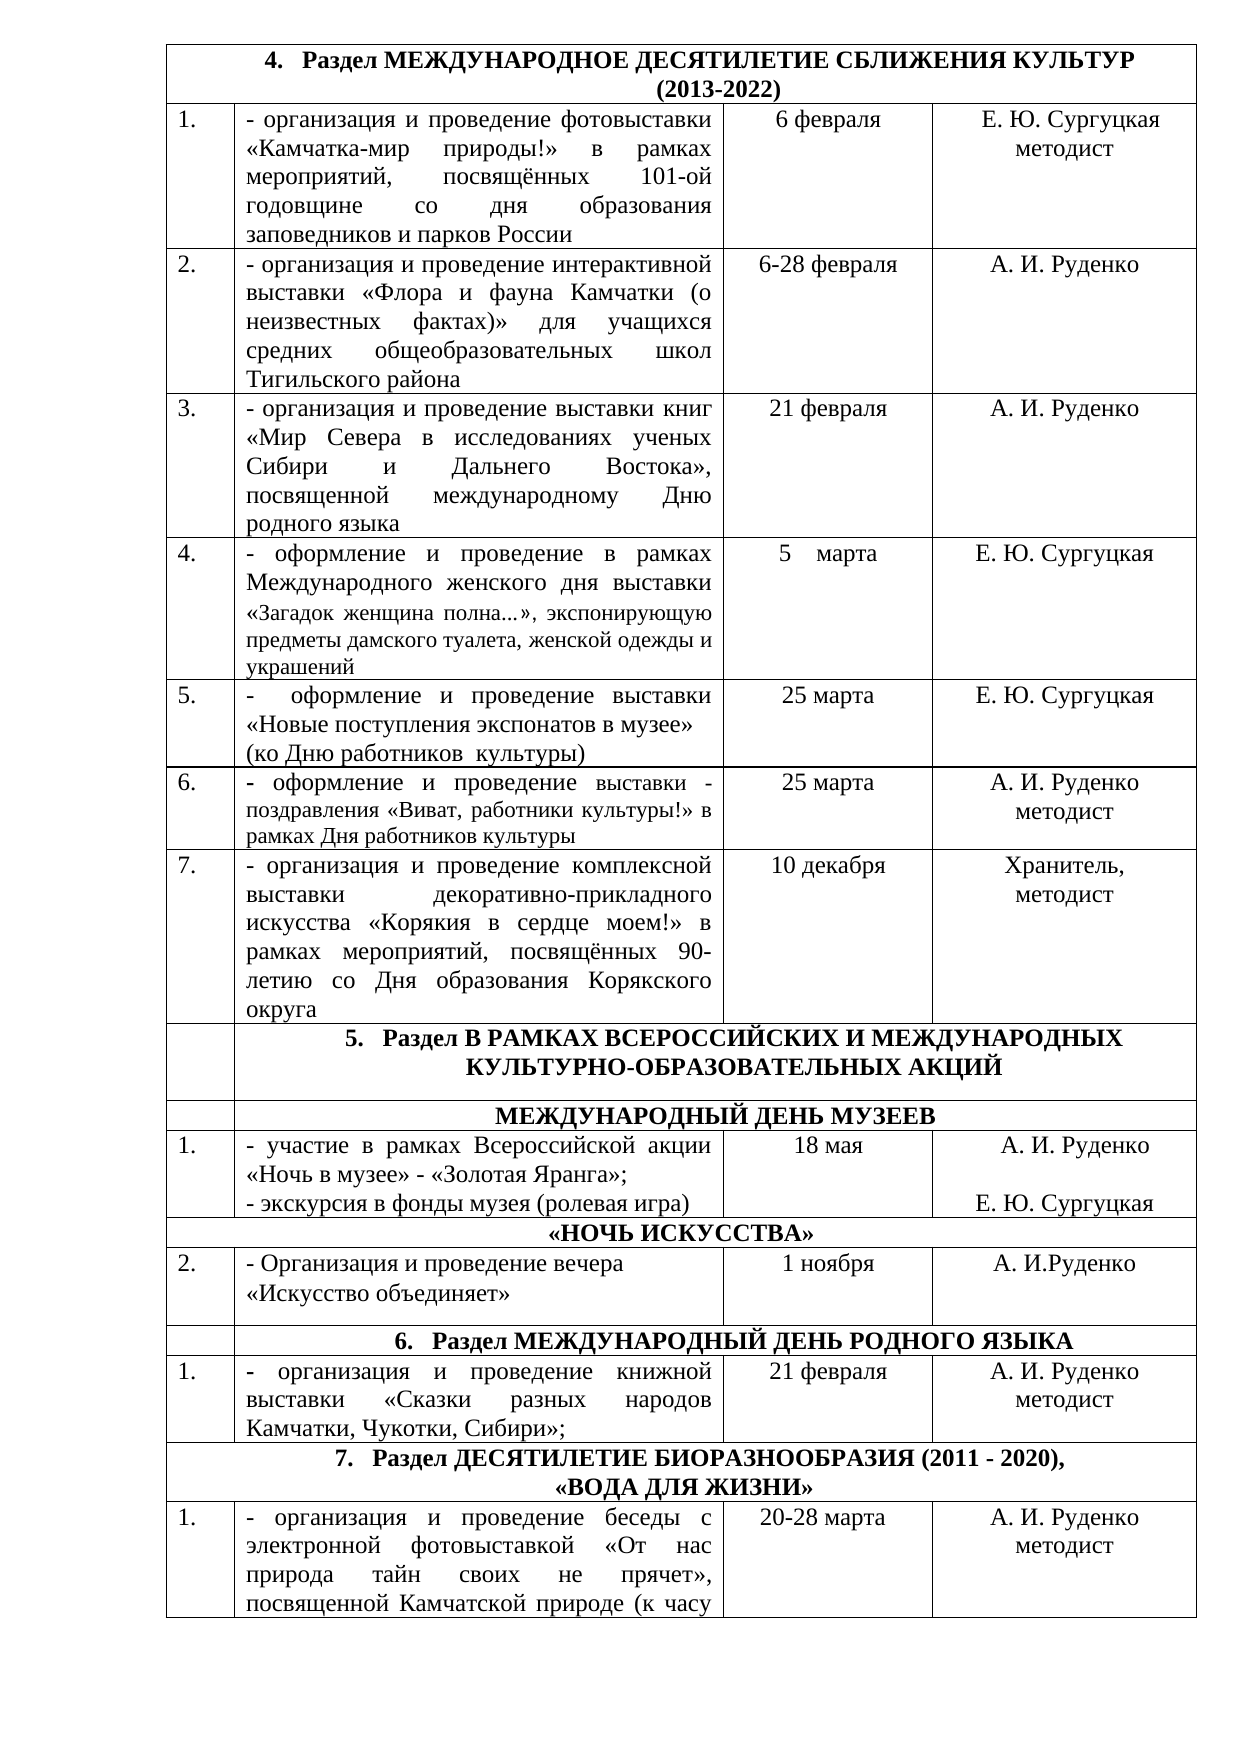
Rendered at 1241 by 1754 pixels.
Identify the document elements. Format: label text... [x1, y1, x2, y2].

table_cell 2. [167, 249, 234, 392]
table_cell 3. [167, 394, 234, 537]
table_cell - организация и проведение фотовыставки «Камчатка-мир природы!» в рамках мероприятий, посвящённых 101-ой годовщине со дня образования заповедников и парков России [235, 104, 723, 248]
table_cell 7. [167, 850, 234, 1022]
table_cell А. И. Руденко методист [933, 768, 1196, 849]
table_cell 25 марта [724, 680, 932, 766]
table_cell [167, 1101, 234, 1129]
table_cell - Организация и проведение вечера «Искусство объединяет» [235, 1248, 723, 1325]
table_cell МЕЖДУНАРОДНЫЙ ДЕНЬ МУЗЕЕВ [235, 1101, 1196, 1129]
table_cell 10 декабря [724, 850, 932, 1022]
table_cell А. И. Руденко Е. Ю. Сургуцкая [933, 1131, 1196, 1217]
table_cell А. И. Руденко [933, 249, 1196, 392]
table_cell - оформление и проведение выставки «Новые поступления экспонатов в музее» (ко Дню работников культуры) [235, 680, 723, 766]
table_cell 5 марта [724, 538, 932, 679]
table_cell Раздел В РАМКАХ ВСЕРОССИЙСКИХ И МЕЖДУНАРОДНЫХ КУЛЬТУРНО-ОБРАЗОВАТЕЛЬНЫХ АКЦИЙ [235, 1024, 1196, 1100]
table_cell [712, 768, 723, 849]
table_cell Е. Ю. Сургуцкая [933, 680, 1196, 766]
table_cell Раздел ДЕСЯТИЛЕТИЕ БИОРАЗНООБРАЗИЯ (2011 - 2020), «ВОДА ДЛЯ ЖИЗНИ» [167, 1443, 1196, 1501]
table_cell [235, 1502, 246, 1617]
table_cell 5. [167, 680, 234, 766]
table_cell - организация и проведение книжной выставки «Сказки разных народов Камчатки, Чукотки, Сибири»; [235, 1356, 723, 1442]
table_cell А. И. Руденко методист [933, 1356, 1196, 1442]
table_cell 21 февраля [724, 394, 932, 537]
table_cell 1. [167, 104, 234, 248]
table_cell Раздел МЕЖДУНАРОДНОЕ ДЕСЯТИЛЕТИЕ СБЛИЖЕНИЯ КУЛЬТУР (2013-2022) [167, 45, 1196, 103]
table_cell 1. [167, 1502, 234, 1617]
table_cell - участие в рамках Всероссийской акции «Ночь в музее» - «Золотая Яранга»; - экскурсия в фонды музея (ролевая игра) [235, 1131, 723, 1217]
table_cell 21 февраля [724, 1356, 932, 1442]
table_cell - организация и проведение комплексной выставки декоративно-прикладного искусства «Корякия в сердце моем!» в рамках мероприятий, посвящённых 90-летию со Дня образования Корякского округа [235, 850, 723, 1022]
table_cell - оформление и проведение в рамках Международного женского дня выставки «Загадок женщина полна...», экспонирующую предметы дамского туалета, женской одежды и украшений [235, 538, 723, 679]
table_cell «НОЧЬ ИСКУССТВА» [167, 1218, 1196, 1247]
table_cell 6-28 февраля [724, 249, 932, 392]
table_cell 6 февраля [724, 104, 932, 248]
table_cell 1 ноября [724, 1248, 932, 1325]
table_cell 4. [167, 538, 234, 679]
table_cell 25 марта [724, 768, 932, 849]
table_cell Е. Ю. Сургуцкая методист [933, 104, 1196, 248]
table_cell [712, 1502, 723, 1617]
table_cell Е. Ю. Сургуцкая [933, 538, 1196, 679]
table_cell [167, 1326, 234, 1355]
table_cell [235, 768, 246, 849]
table_cell - организация и проведение интерактивной выставки «Флора и фауна Камчатки (о неизвестных фактах)» для учащихся средних общеобразовательных школ Тигильского района [235, 249, 723, 392]
table_cell Хранитель, методист [933, 850, 1196, 1022]
table_cell А. И. Руденко [933, 394, 1196, 537]
table_cell 2. [167, 1248, 234, 1325]
table_cell 18 мая [724, 1131, 932, 1217]
table_cell А. И.Руденко [933, 1248, 1196, 1325]
table_cell [167, 1024, 234, 1100]
table_cell 1. [167, 1131, 234, 1217]
table_cell 6. [167, 768, 234, 849]
table_cell - организация и проведение выставки книг «Мир Севера в исследованиях ученых Сибири и Дальнего Востока», посвященной международному Дню родного языка [235, 394, 723, 537]
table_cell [933, 1502, 1196, 1617]
table_cell 20-28 марта [724, 1502, 932, 1617]
table_cell Раздел МЕЖДУНАРОДНЫЙ ДЕНЬ РОДНОГО ЯЗЫКА [235, 1326, 1196, 1355]
table_cell 1. [167, 1356, 234, 1442]
